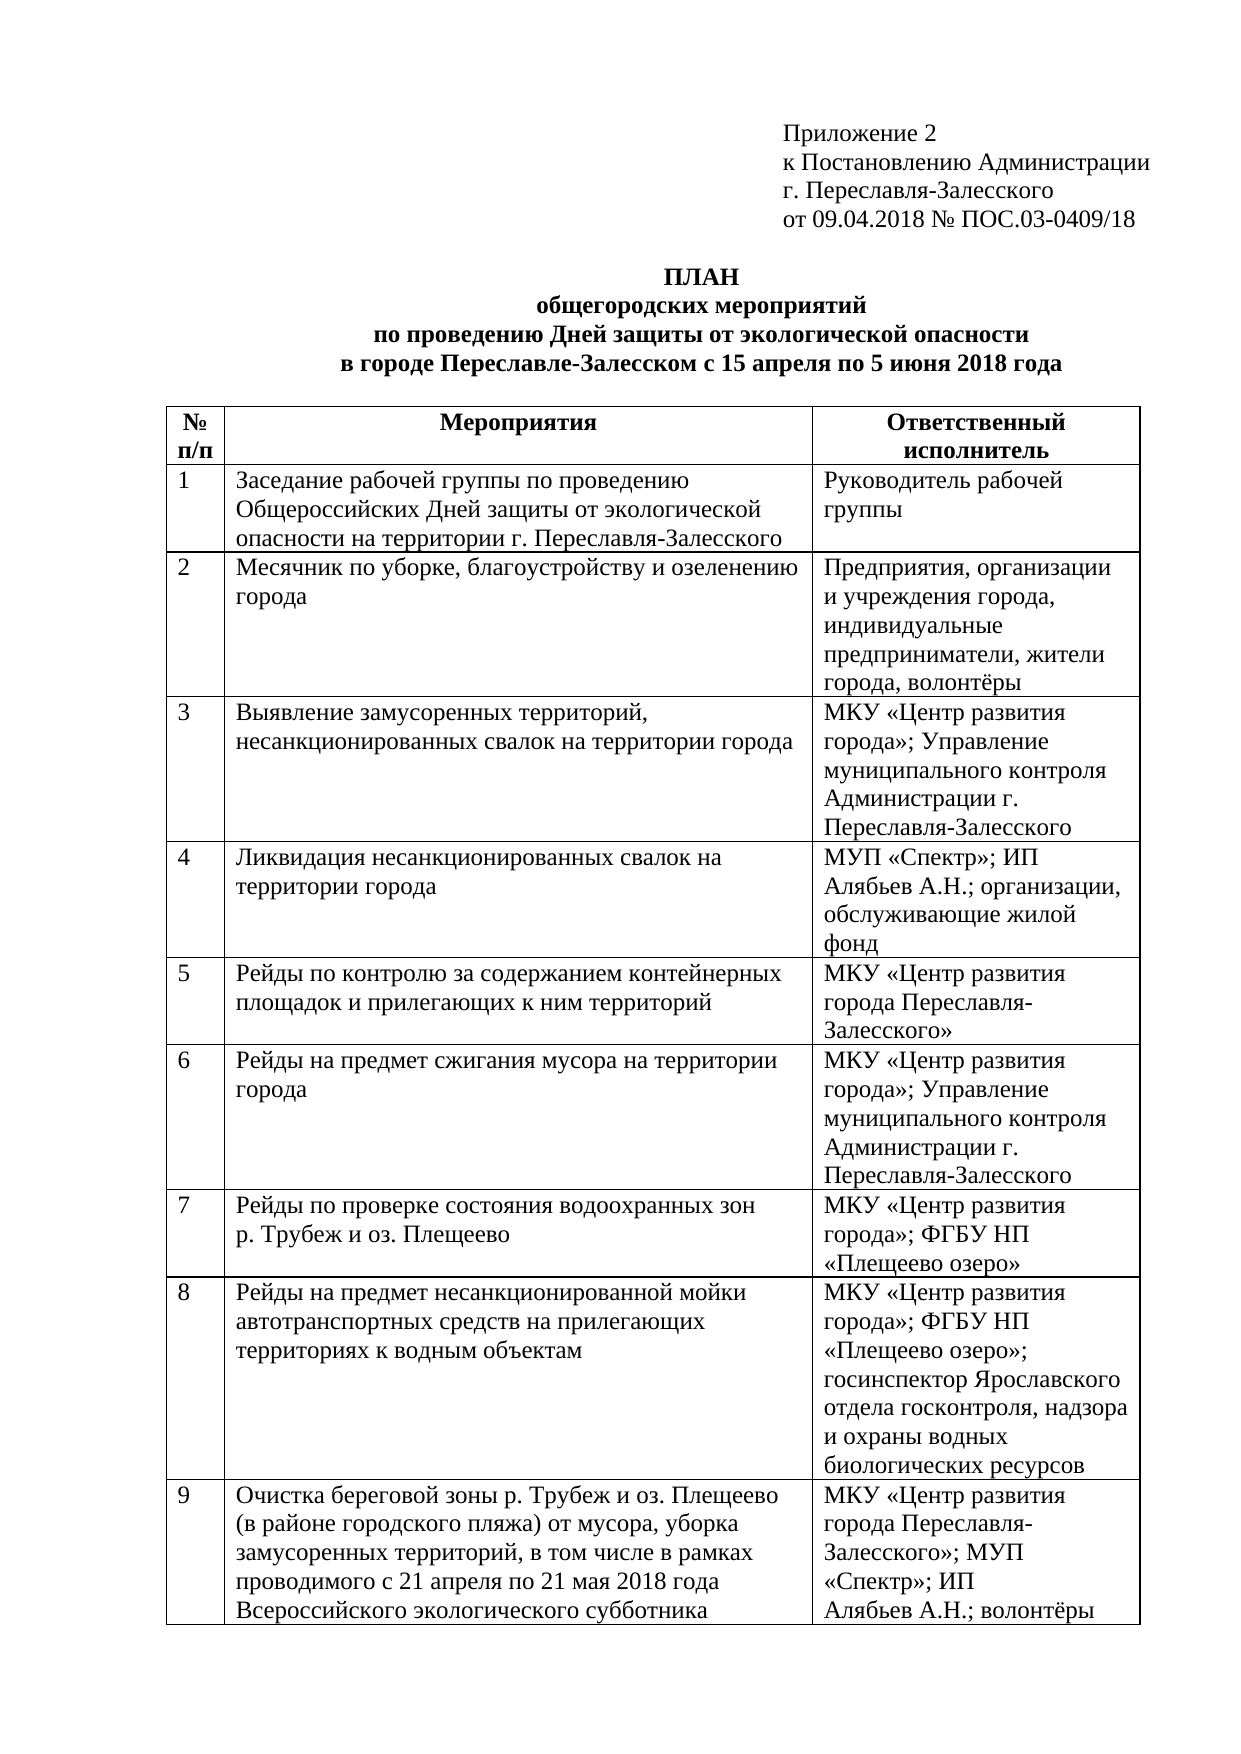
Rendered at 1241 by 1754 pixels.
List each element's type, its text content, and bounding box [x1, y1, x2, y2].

table_cell МКУ «Центр развития города»; ФГБУ НП «Плещеево озеро»; госинспектор Ярославского отдела госконтроля, надзора и охраны водных биологических ресурсов [813, 1278, 1139, 1479]
table_cell Предприятия, организации и учреждения города, индивидуальные предприниматели, жители города, волонтёры [813, 553, 1139, 696]
table_cell Рейды на предмет сжигания мусора на территории города [225, 1045, 812, 1189]
table_cell 8 [167, 1278, 224, 1479]
table_cell МКУ «Центр развития города»; Управление муниципального контроля Администрации г. Переславля-Залесского [813, 697, 1139, 841]
text Приложение 2 [251, 118, 1152, 147]
table_cell Месячник по уборке, благоустройству и озеленению города [225, 553, 812, 696]
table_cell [813, 1480, 1139, 1623]
table_cell МУП «Спектр»; ИП Алябьев А.Н.; организации, обслуживающие жилой фонд [813, 842, 1139, 957]
text к Постановлению Администрации [251, 147, 1152, 176]
text г. Переславля-Залесского [251, 176, 1152, 204]
table_cell 5 [167, 958, 224, 1044]
table_cell 7 [167, 1190, 224, 1276]
table_cell Ликвидация несанкционированных свалок на территории города [225, 842, 812, 957]
text от 09.04.2018 № ПОС.03-0409/18 [251, 204, 1152, 233]
table_cell 3 [167, 697, 224, 841]
text по проведению Дней защиты от экологической опасности [251, 319, 1152, 348]
table_cell МКУ «Центр развития города»; Управление муниципального контроля Администрации г. Переславля-Залесского [813, 1045, 1139, 1189]
table_cell 1 [167, 465, 224, 551]
table_header Мероприятия [225, 407, 812, 464]
table_cell Заседание рабочей группы по проведению Общероссийских Дней защиты от экологической опасности на территории г. Переславля-Залесского [225, 465, 812, 551]
table_cell Руководитель рабочей группы [813, 465, 1139, 551]
text в городе Переславле-Залесском с 15 апреля по 5 июня 2018 года [251, 348, 1152, 377]
table_cell 9 [167, 1480, 224, 1623]
text ПЛАН [251, 262, 1152, 291]
table_header № п/п [167, 407, 224, 464]
table_cell Выявление замусоренных территорий, несанкционированных свалок на территории города [225, 697, 812, 841]
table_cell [225, 1480, 812, 1623]
table_cell МКУ «Центр развития города»; ФГБУ НП «Плещеево озеро» [813, 1190, 1139, 1276]
table_cell Рейды по проверке состояния водоохранных зон р. Трубеж и оз. Плещеево [225, 1190, 812, 1276]
table_cell Рейды по контролю за содержанием контейнерных площадок и прилегающих к ним территорий [225, 958, 812, 1044]
table_cell МКУ «Центр развития города Переславля-Залесского» [813, 958, 1139, 1044]
text общегородских мероприятий [251, 291, 1152, 319]
table_cell 2 [167, 553, 224, 696]
table_cell 6 [167, 1045, 224, 1189]
table_header Ответственный исполнитель [813, 407, 1139, 464]
table_cell Рейды на предмет несанкционированной мойки автотранспортных средств на прилегающих территориях к водным объектам [225, 1278, 812, 1479]
table_cell 4 [167, 842, 224, 957]
